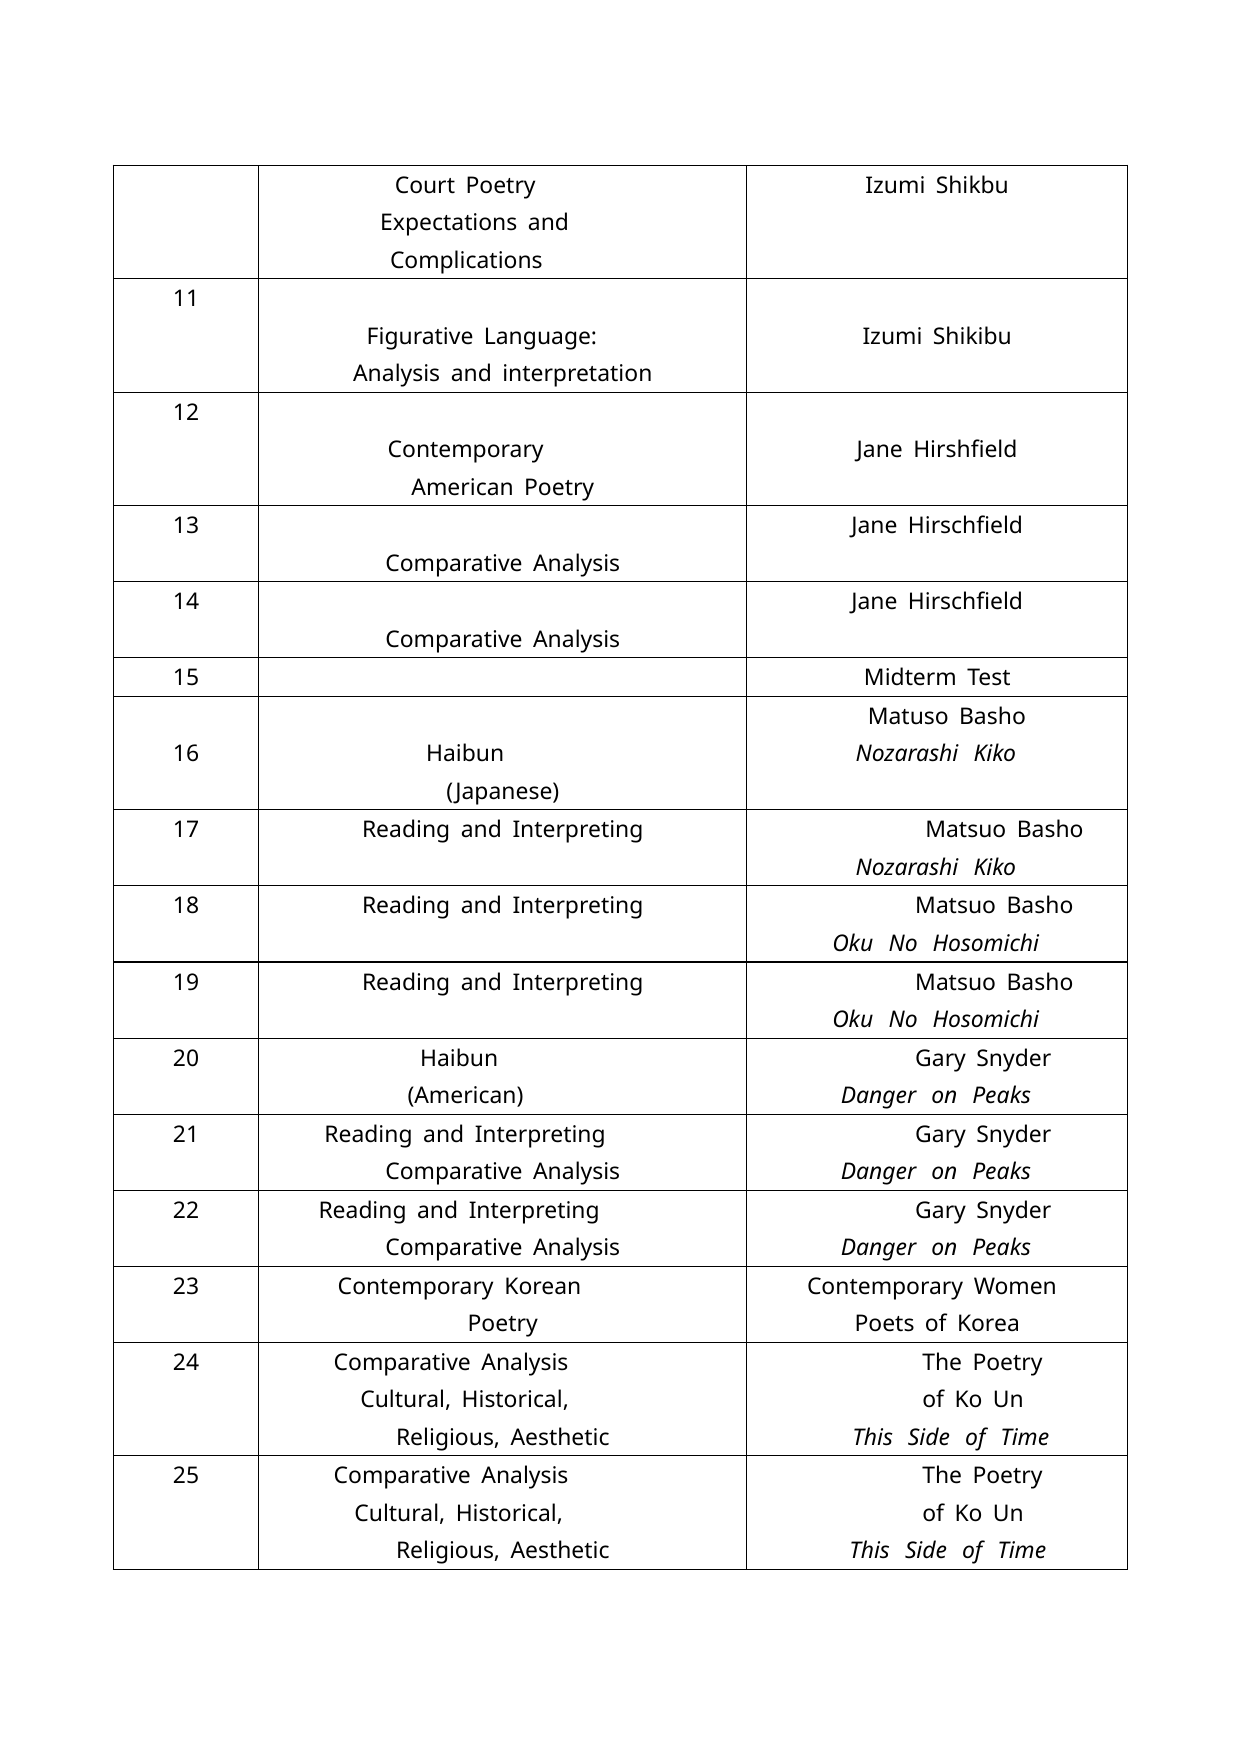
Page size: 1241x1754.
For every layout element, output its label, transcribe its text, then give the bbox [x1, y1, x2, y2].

table_cell Reading and Interpreting Comparative Analysis [259, 1115, 746, 1189]
table_cell 21 [114, 1115, 258, 1189]
table_cell [259, 658, 746, 696]
table_cell Reading and Interpreting [259, 963, 746, 1037]
table_cell Jane Hirschfield [747, 582, 1127, 657]
table_cell Comparative Analysis [259, 582, 746, 657]
table_cell Matsuo Basho Nozarashi Kiko [747, 810, 1127, 885]
table_cell Gary Snyder Danger on Peaks [747, 1115, 1127, 1189]
table_cell Figurative Language: Analysis and interpretation [259, 279, 746, 392]
table_cell Midterm Test [747, 658, 1127, 696]
table_cell 11 [114, 279, 258, 392]
table_cell The Poetry of Ko Un This Side of Time [747, 1343, 1127, 1455]
table_cell Matuso Basho Nozarashi Kiko [747, 697, 1127, 809]
table_cell Reading and Interpreting Comparative Analysis [259, 1191, 746, 1266]
table_cell Izumi Shikbu [747, 166, 1127, 278]
table_cell Reading and Interpreting [259, 810, 746, 885]
table_cell Gary Snyder Danger on Peaks [747, 1191, 1127, 1266]
table_cell Izumi Shikibu [747, 279, 1127, 392]
table_cell Comparative Analysis [259, 506, 746, 581]
table_cell 12 [114, 393, 258, 505]
table_cell 24 [114, 1343, 258, 1455]
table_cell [259, 166, 746, 278]
table_cell The Poetry of Ko Un This Side of Time [747, 1456, 1127, 1569]
table_cell Contemporary Women Poets of Korea [747, 1267, 1127, 1342]
table_cell 23 [114, 1267, 258, 1342]
table_cell 10 [114, 166, 258, 278]
table_cell 17 [114, 810, 258, 885]
table_cell Matsuo Basho Oku No Hosomichi [747, 963, 1127, 1037]
table_cell Comparative Analysis Cultural, Historical, Religious, Aesthetic [259, 1456, 746, 1569]
table_cell 13 [114, 506, 258, 581]
table_cell 15 [114, 658, 258, 696]
table_cell Comparative Analysis Cultural, Historical, Religious, Aesthetic [259, 1343, 746, 1455]
table_cell 16 [114, 697, 258, 809]
table_cell Gary Snyder Danger on Peaks [747, 1039, 1127, 1113]
table_cell 14 [114, 582, 258, 657]
table_cell Haibun (Japanese) [259, 697, 746, 809]
table_cell Matsuo Basho Oku No Hosomichi [747, 886, 1127, 961]
table_cell 18 [114, 886, 258, 961]
table_cell Jane Hirschfield [747, 506, 1127, 581]
table_cell Contemporary Korean Poetry [259, 1267, 746, 1342]
table_cell Reading and Interpreting [259, 886, 746, 961]
table_cell 22 [114, 1191, 258, 1266]
table_cell 19 [114, 963, 258, 1037]
table_cell Jane Hirshfield [747, 393, 1127, 505]
table_cell Contemporary American Poetry [259, 393, 746, 505]
table_cell Haibun (American) [259, 1039, 746, 1113]
table_cell 25 [114, 1456, 258, 1569]
table_cell 20 [114, 1039, 258, 1113]
